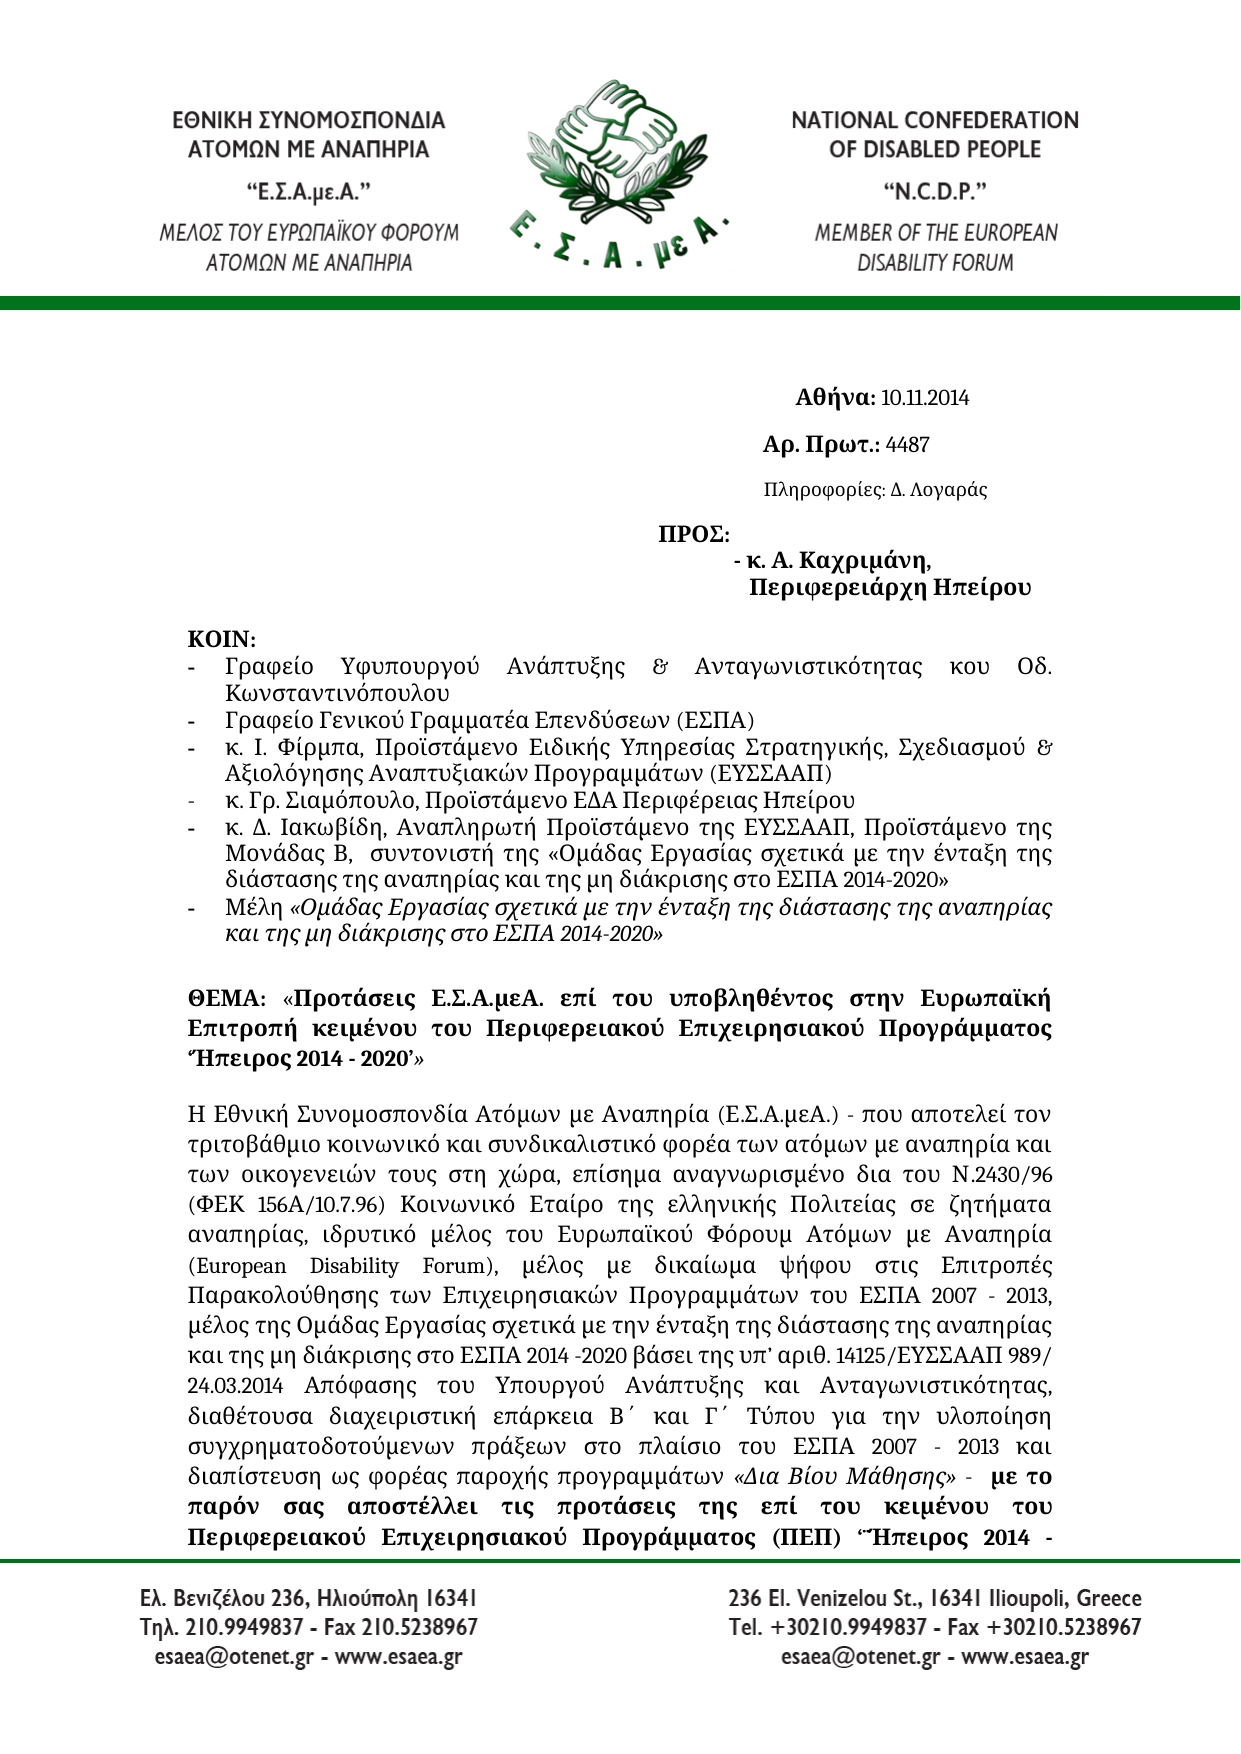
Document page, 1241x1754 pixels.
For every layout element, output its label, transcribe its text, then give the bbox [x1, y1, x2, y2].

text Αθήνα: 10.11.2014 [657, 385, 1053, 411]
list κ. Ι. Φίρμπα, Προϊστάμενο Ειδικής Υπηρεσίας Στρατηγικής, Σχεδιασμού & Αξιολόγησης Αναπτυξιακών Προγραμμάτων (ΕΥΣΣΑΑΠ) [187, 734, 1053, 787]
picture [0, 1559, 1241, 1680]
list Γραφείο Υφυπουργού Ανάπτυξης & Ανταγωνιστικότητας κου Οδ. Κωνσταντινόπουλου [187, 653, 1053, 707]
text ΘΕΜΑ: «Προτάσεις Ε.Σ.Α.μεΑ. επί του υποβληθέντος στην Ευρωπαϊκή Επιτροπή κειμένου του Περιφερειακού Επιχειρησιακού Προγράμματος ‘Ήπειρος 2014 - 2020’» [187, 986, 1053, 1073]
list κ. Δ. Ιακωβίδη, Αναπληρωτή Προϊστάμενο της ΕΥΣΣΑΑΠ, Προϊστάμενο της Μονάδας Β, συντονιστή της «Ομάδας Εργασίας σχετικά με την ένταξη της διάστασης της αναπηρίας και της μη διάκρισης στο ΕΣΠΑ 2014-2020» [187, 814, 1053, 893]
list Μέλη «Ομάδας Εργασίας σχετικά με την ένταξη της διάστασης της αναπηρίας και της μη διάκρισης στο ΕΣΠΑ 2014-2020» [187, 893, 1053, 947]
list Γραφείο Γενικού Γραμματέα Επενδύσεων (ΕΣΠΑ) [187, 707, 1053, 734]
text Πληροφορίες: Δ. Λογαράς [657, 479, 1053, 501]
text - κ. Γρ. Σιαμόπουλο, Προϊστάμενο ΕΔΑ Περιφέρειας Ηπείρου [187, 787, 1053, 814]
text - κ. Α. Καχριμάνη, [412, 548, 1053, 574]
text ΚΟΙΝ: [187, 627, 1053, 653]
text ΠΡΟΣ: [562, 522, 1053, 548]
text Περιφερειάρχη Ηπείρου [412, 574, 1053, 601]
picture [0, 73, 1241, 310]
text Αρ. Πρωτ.: 4487 [657, 432, 1053, 458]
